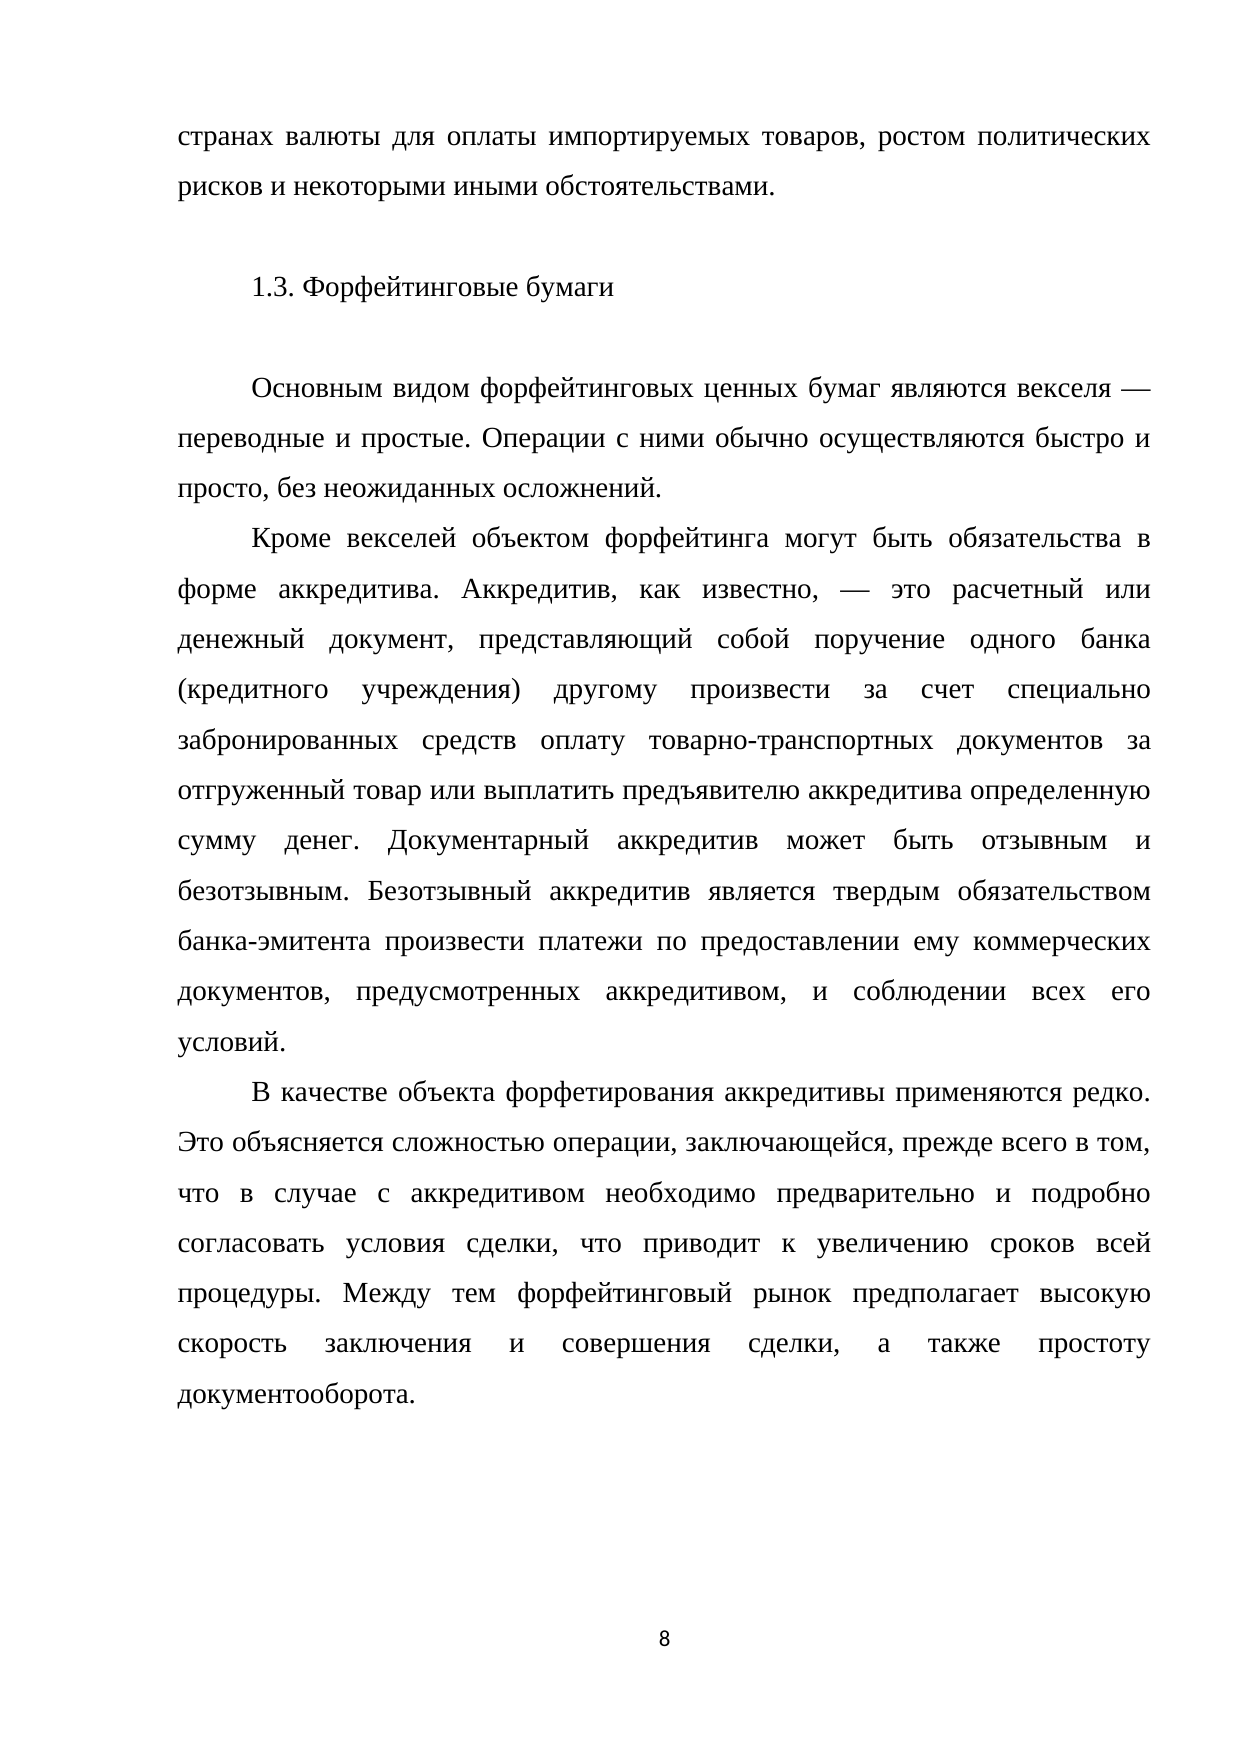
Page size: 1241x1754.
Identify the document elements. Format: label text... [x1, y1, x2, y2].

text Кроме векселей объектом форфейтинга могут быть обязательства в форме аккредитива. Аккредитив, как известно, — это расчетный или денежный документ, представляющий собой поручение одного банка (кредитного учреждения) другому произвести за счет специально забронированных средств оплату товарно-транспортных документов за отгруженный товар или выплатить предъявителю аккредитива определенную сумму денег. Документарный аккредитив может быть отзывным и безотзывным. Безотзывный аккредитив является твердым обязательством банка-эмитента произвести платежи по предоставлении ему коммерческих документов, предусмотренных аккредитивом, и соблюдении всех его условий. [177, 521, 1152, 1057]
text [177, 118, 1152, 202]
text В качестве объекта форфетирования аккредитивы применяются редко. Это объясняется сложностью операции, заключающейся, прежде всего в том, что в случае с аккредитивом необходимо предварительно и подробно согласовать условия сделки, что приводит к увеличению сроков всей процедуры. Между тем форфейтинговый рынок предполагает высокую скорость заключения и совершения сделки, а также простоту документооборота. [177, 1074, 1152, 1409]
text Основным видом форфейтинговых ценных бумаг являются векселя — переводные и простые. Операции с ними обычно осуществляются быстро и просто, без неожиданных осложнений. [177, 370, 1152, 504]
subtitle 1.3. Форфейтинговые бумаги [177, 269, 1152, 303]
